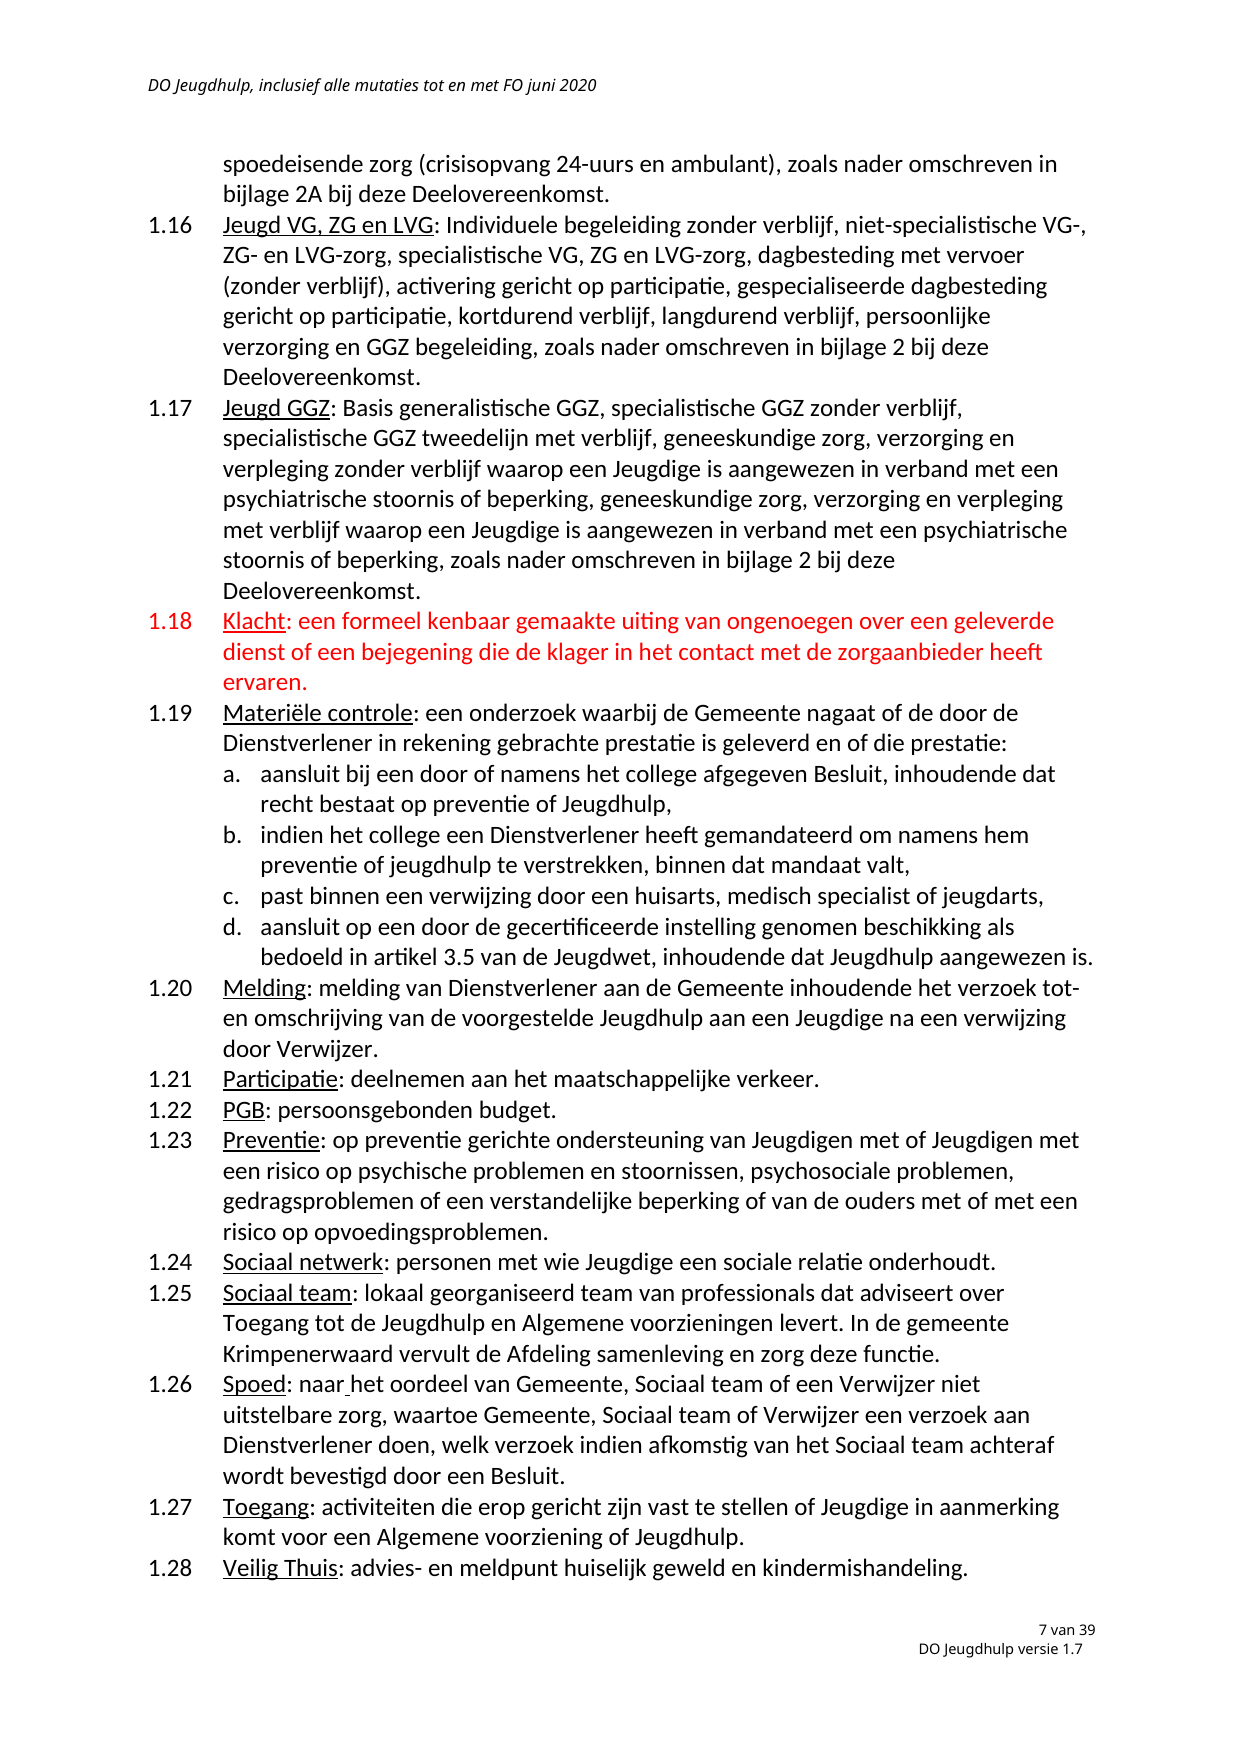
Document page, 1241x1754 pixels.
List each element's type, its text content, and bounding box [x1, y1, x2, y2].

list Participatie: deelnemen aan het maatschappelijke verkeer. [148, 1063, 1096, 1094]
list PGB: persoonsgebonden budget. [148, 1094, 1096, 1124]
list Preventie: op preventie gerichte ondersteuning van Jeugdigen met of Jeugdigen met een risico op psychische problemen en stoornissen, psychosociale problemen, gedragsproblemen of een verstandelijke beperking of van de ouders met of met een risico op opvoedingsproblemen. [148, 1124, 1096, 1246]
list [148, 148, 1096, 209]
list indien het college een Dienstverlener heeft gemandateerd om namens hem preventie of jeugdhulp te verstrekken, binnen dat mandaat valt, [223, 819, 1096, 880]
list Veilig Thuis: advies- en meldpunt huiselijk geweld en kindermishandeling. [148, 1552, 1096, 1582]
list Sociaal netwerk: personen met wie Jeugdige een sociale relatie onderhoudt. [148, 1246, 1096, 1277]
list Klacht: een formeel kenbaar gemaakte uiting van ongenoegen over een geleverde dienst of een bejegening die de klager in het contact met de zorgaanbieder heeft ervaren. [148, 606, 1096, 697]
list Materiële controle: een onderzoek waarbij de Gemeente nagaat of de door de Dienstverlener in rekening gebrachte prestatie is geleverd en of die prestatie: [148, 697, 1096, 758]
list Melding: melding van Dienstverlener aan de Gemeente inhoudende het verzoek tot- en omschrijving van de voorgestelde Jeugdhulp aan een Jeugdige na een verwijzing door Verwijzer. [148, 972, 1096, 1063]
list past binnen een verwijzing door een huisarts, medisch specialist of jeugdarts, [223, 880, 1096, 911]
list Jeugd GGZ: Basis generalistische GGZ, specialistische GGZ zonder verblijf, specialistische GGZ tweedelijn met verblijf, geneeskundige zorg, verzorging en verpleging zonder verblijf waarop een Jeugdige is aangewezen in verband met een psychiatrische stoornis of beperking, geneeskundige zorg, verzorging en verpleging met verblijf waarop een Jeugdige is aangewezen in verband met een psychiatrische stoornis of beperking, zoals nader omschreven in bijlage 2 bij deze Deelovereenkomst. [148, 392, 1096, 606]
list Spoed: naar het oordeel van Gemeente, Sociaal team of een Verwijzer niet uitstelbare zorg, waartoe Gemeente, Sociaal team of Verwijzer een verzoek aan Dienstverlener doen, welk verzoek indien afkomstig van het Sociaal team achteraf wordt bevestigd door een Besluit. [148, 1368, 1096, 1491]
list Sociaal team: lokaal georganiseerd team van professionals dat adviseert over Toegang tot de Jeugdhulp en Algemene voorzieningen levert. In de gemeente Krimpenerwaard vervult de Afdeling samenleving en zorg deze functie. [148, 1277, 1096, 1368]
list aansluit bij een door of namens het college afgegeven Besluit, inhoudende dat recht bestaat op preventie of Jeugdhulp, [223, 758, 1096, 819]
list aansluit op een door de gecertificeerde instelling genomen beschikking als bedoeld in artikel 3.5 van de Jeugdwet, inhoudende dat Jeugdhulp aangewezen is. [223, 911, 1096, 972]
list Toegang: activiteiten die erop gericht zijn vast te stellen of Jeugdige in aanmerking komt voor een Algemene voorziening of Jeugdhulp. [148, 1491, 1096, 1552]
list Jeugd VG, ZG en LVG: Individuele begeleiding zonder verblijf, niet-specialistische VG-, ZG- en LVG-zorg, specialistische VG, ZG en LVG-zorg, dagbesteding met vervoer (zonder verblijf), activering gericht op participatie, gespecialiseerde dagbesteding gericht op participatie, kortdurend verblijf, langdurend verblijf, persoonlijke verzorging en GGZ begeleiding, zoals nader omschreven in bijlage 2 bij deze Deelovereenkomst. [148, 209, 1096, 392]
